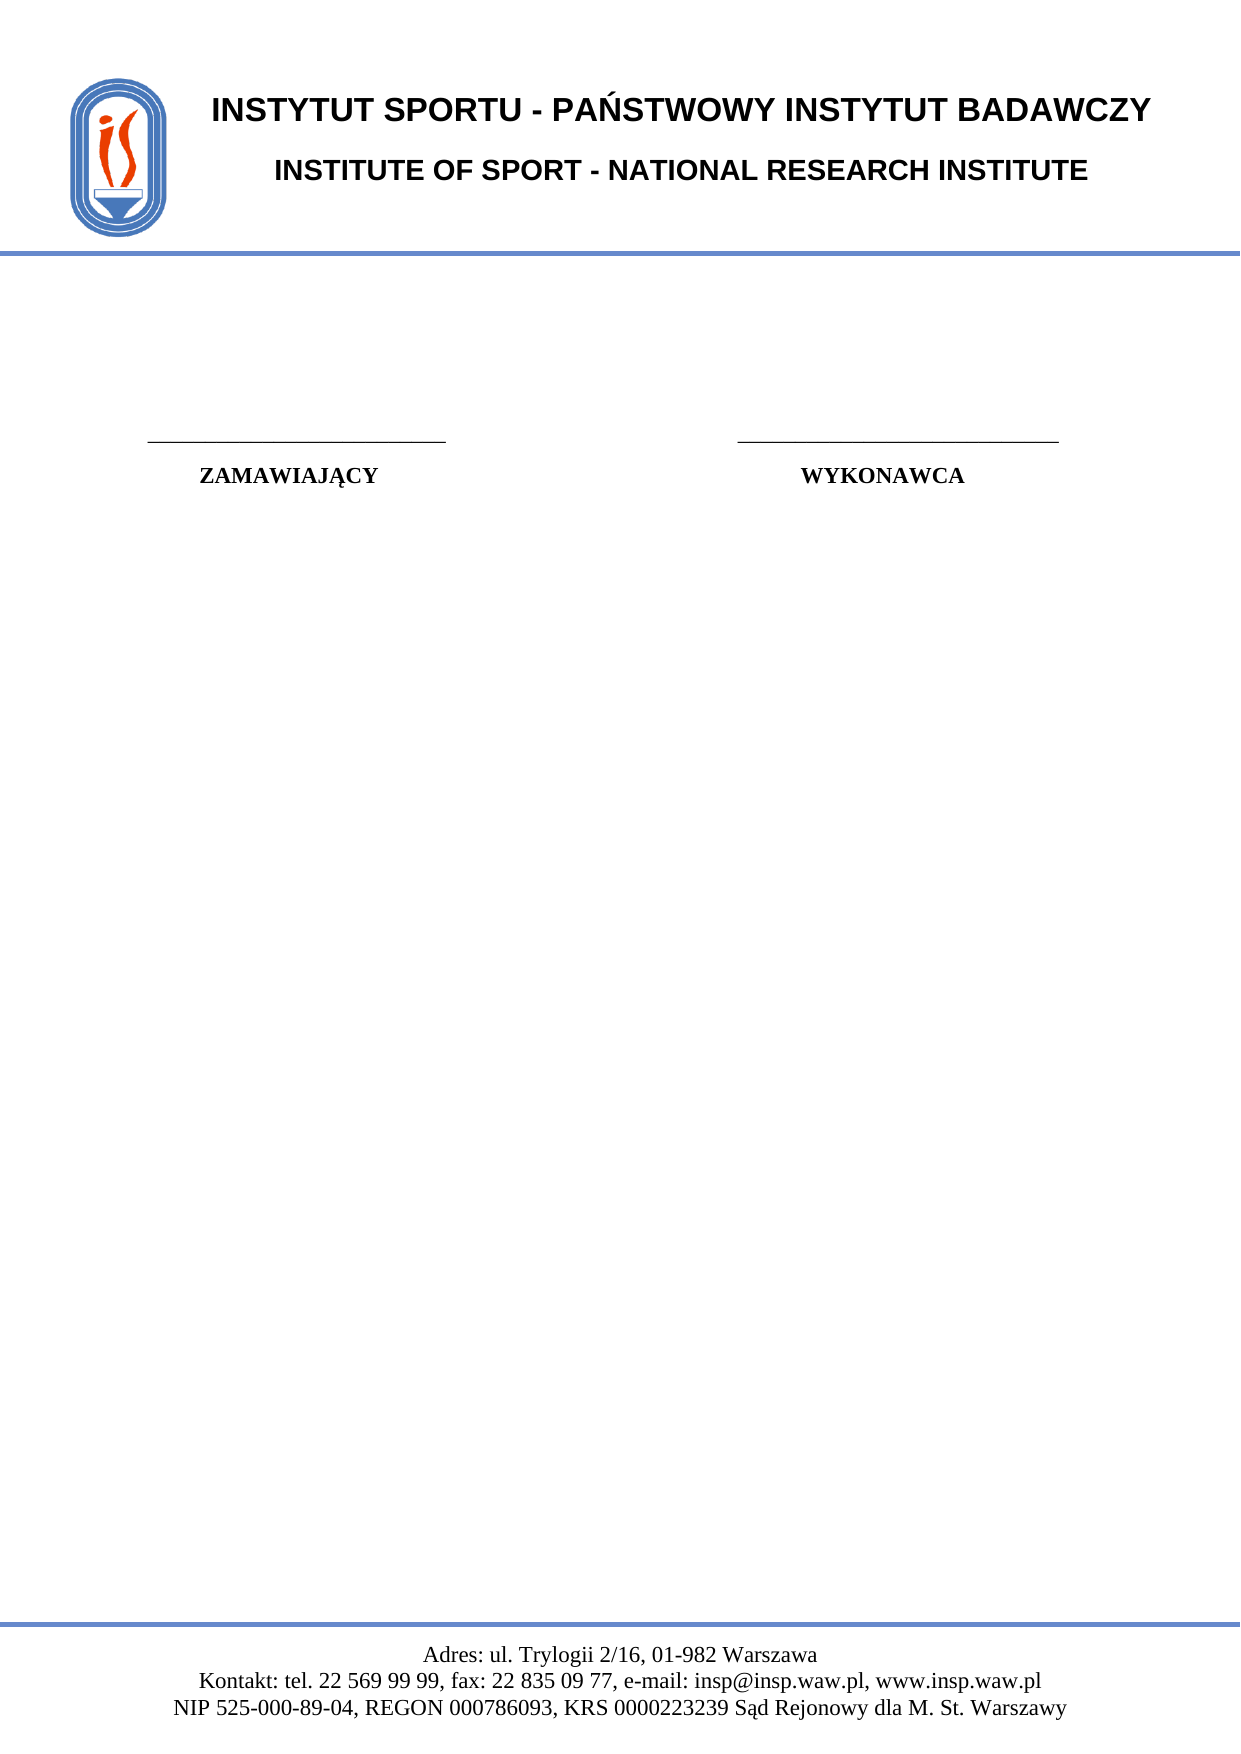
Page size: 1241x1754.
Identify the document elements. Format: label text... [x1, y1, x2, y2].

picture [65, 73, 171, 239]
text __________________________ ____________________________ [148, 419, 1093, 445]
text ZAMAWIAJĄCY WYKONAWCA [148, 462, 1093, 488]
